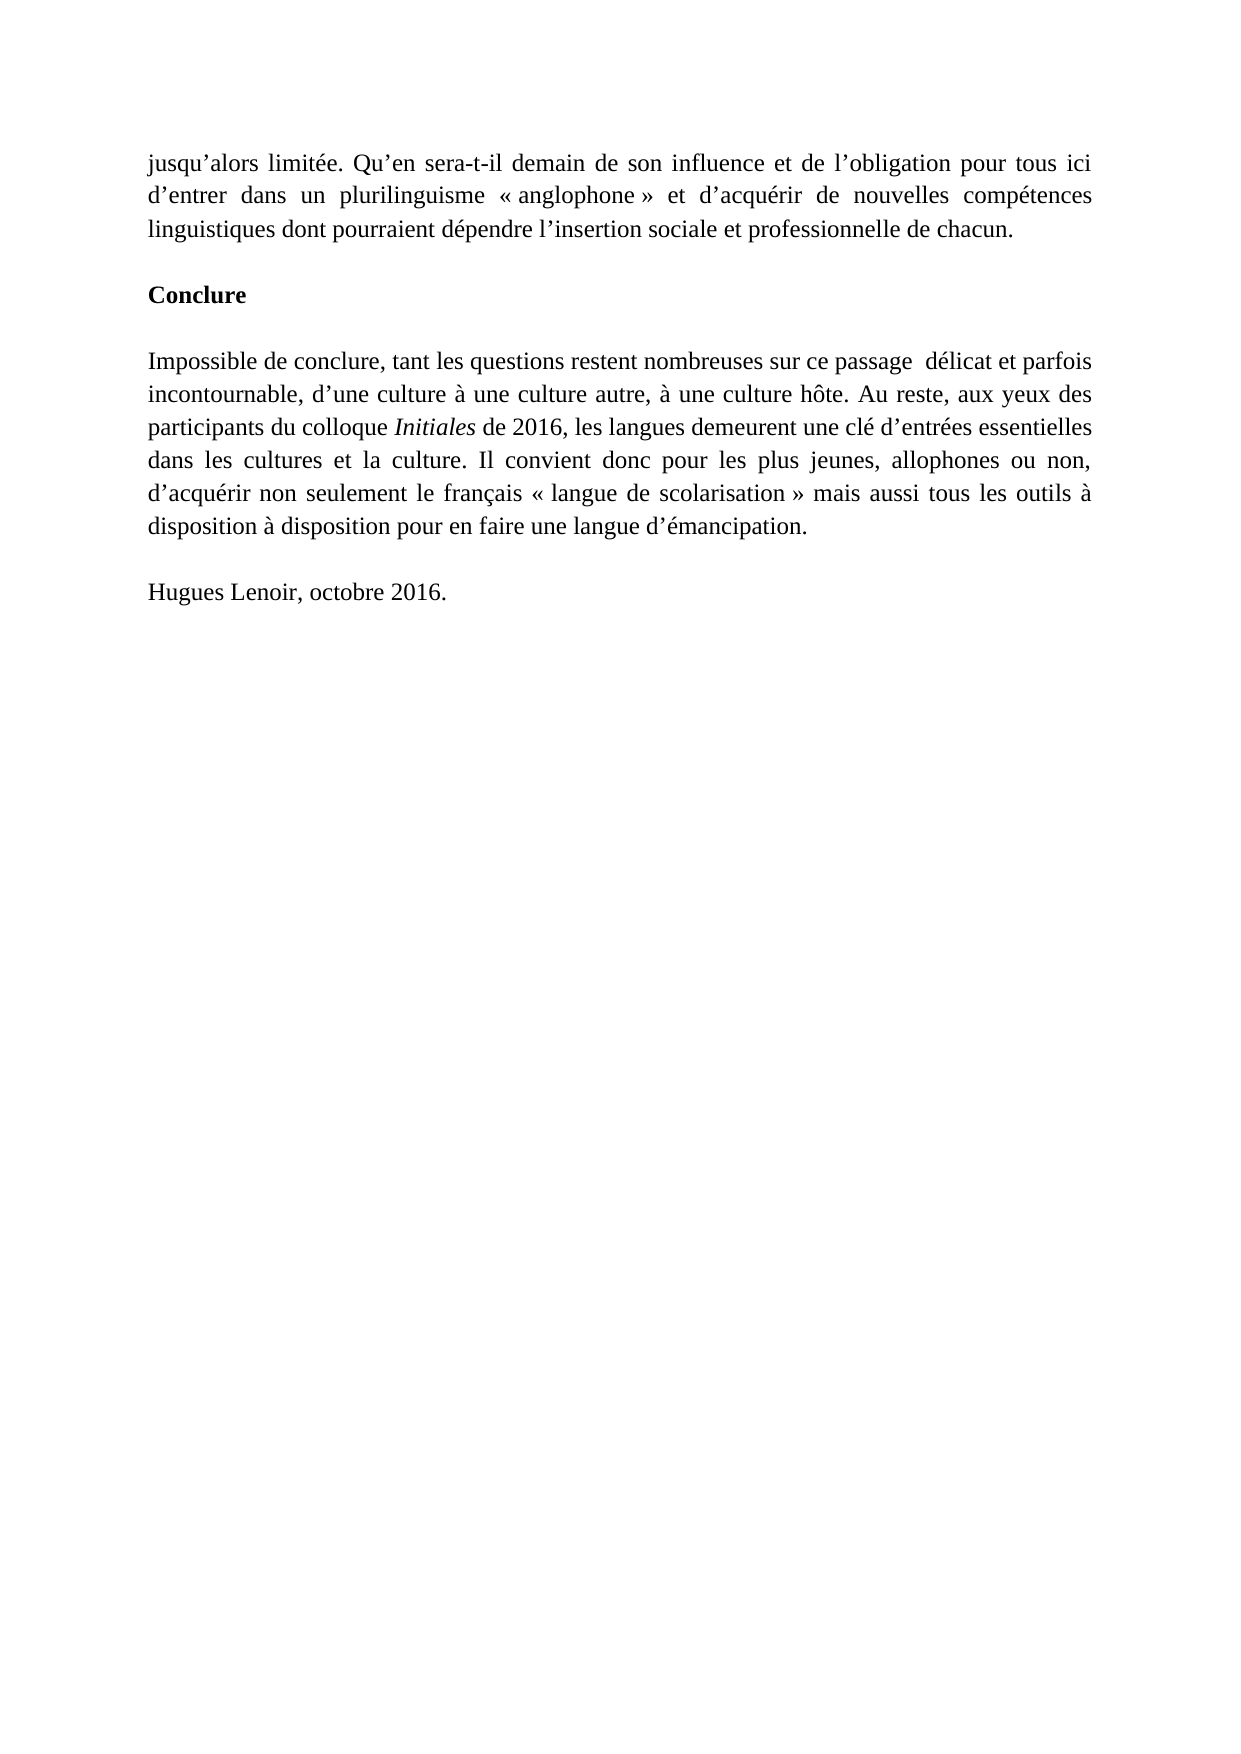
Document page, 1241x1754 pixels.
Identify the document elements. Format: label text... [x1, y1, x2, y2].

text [148, 148, 1093, 242]
text Hugues Lenoir, octobre 2016. [148, 577, 1093, 606]
text Conclure [148, 280, 1093, 308]
text Impossible de conclure, tant les questions restent nombreuses sur ce passage délicat et parfois incontournable, d’une culture à une culture autre, à une culture hôte. Au reste, aux yeux des participants du colloque Initiales de 2016, les langues demeurent une clé d’entrées essentielles dans les cultures et la culture. Il convient donc pour les plus jeunes, allophones ou non, d’acquérir non seulement le français « langue de scolarisation » mais aussi tous les outils à disposition à disposition pour en faire une langue d’émancipation. [148, 346, 1093, 539]
